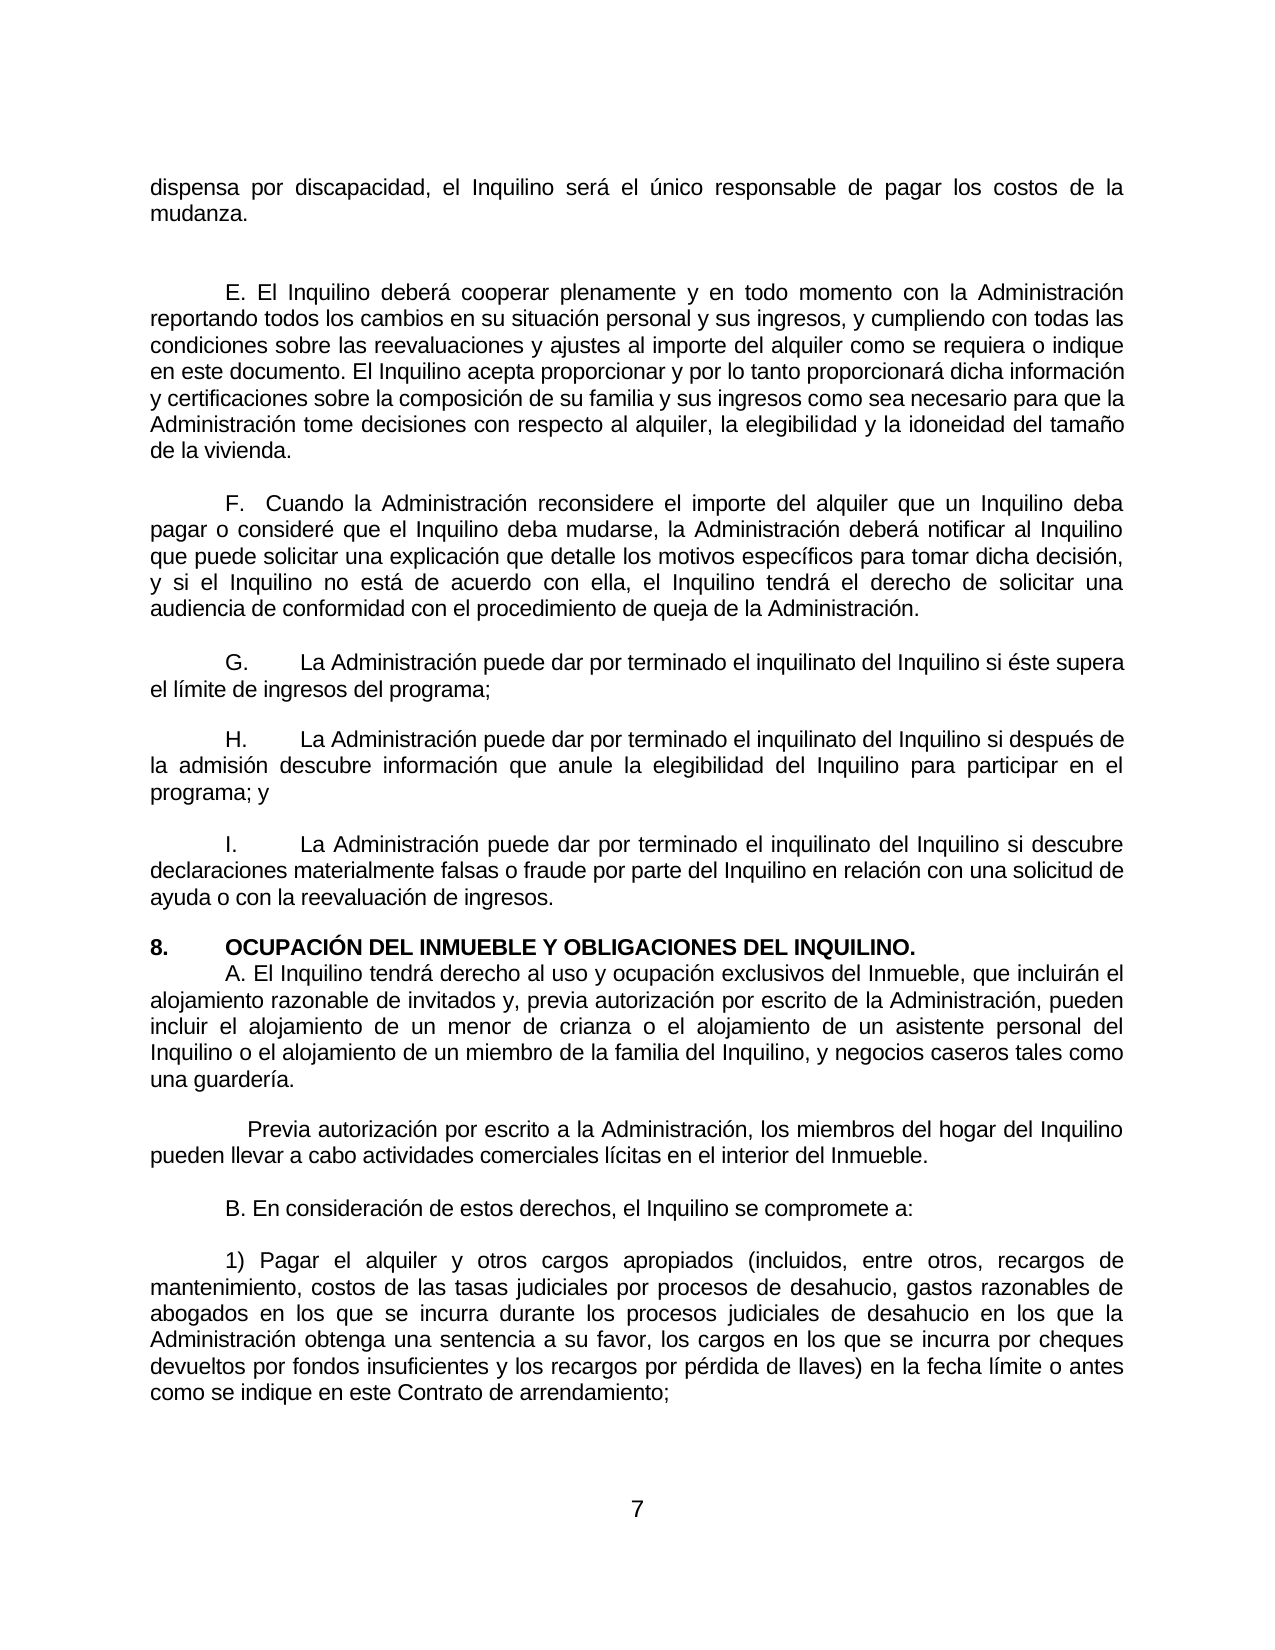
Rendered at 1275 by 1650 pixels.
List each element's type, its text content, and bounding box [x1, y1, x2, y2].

text I. La Administración puede dar por terminado el inquilinato del Inquilino si descubre declaraciones materialmente falsas o fraude por parte del Inquilino en relación con una solicitud de ayuda o con la reevaluación de ingresos. [150, 831, 1125, 910]
text H. La Administración puede dar por terminado el inquilinato del Inquilino si después de la admisión descubre información que anule la elegibilidad del Inquilino para participar en el programa; y [150, 726, 1125, 805]
text F. Cuando la Administración reconsidere el importe del alquiler que un Inquilino deba pagar o consideré que el Inquilino deba mudarse, la Administración deberá notificar al Inquilino que puede solicitar una explicación que detalle los motivos específicos para tomar dicha decisión, y si el Inquilino no está de acuerdo con ella, el Inquilino tendrá el derecho de solicitar una audiencia de conformidad con el procedimiento de queja de la Administración. [150, 490, 1125, 623]
text A. El Inquilino tendrá derecho al uso y ocupación exclusivos del Inmueble, que incluirán el alojamiento razonable de invitados y, previa autorización por escrito de la Administración, pueden incluir el alojamiento de un menor de crianza o el alojamiento de un asistente personal del Inquilino o el alojamiento de un miembro de la familia del Inquilino, y negocios caseros tales como una guardería. [150, 960, 1125, 1092]
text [150, 174, 1125, 226]
text B. En consideración de estos derechos, el Inquilino se compromete a: [150, 1195, 1125, 1221]
text E. El Inquilino deberá cooperar plenamente y en todo momento con la Administración reportando todos los cambios en su situación personal y sus ingresos, y cumpliendo con todas las condiciones sobre las reevaluaciones y ajustes al importe del alquiler como se requiera o indique en este documento. El Inquilino acepta proporcionar y por lo tanto proporcionará dicha información y certificaciones sobre la composición de su familia y sus ingresos como sea necesario para que la Administración tome decisiones con respecto al alquiler, la elegibilidad y la idoneidad del tamaño de la vivienda. [150, 279, 1125, 463]
text 1) Pagar el alquiler y otros cargos apropiados (incluidos, entre otros, recargos de mantenimiento, costos de las tasas judiciales por procesos de desahucio, gastos razonables de abogados en los que se incurra durante los procesos judiciales de desahucio en los que la Administración obtenga una sentencia a su favor, los cargos en los que se incurra por cheques devueltos por fondos insuficientes y los recargos por pérdida de llaves) en la fecha límite o antes como se indique en este Contrato de arrendamiento; [150, 1247, 1125, 1406]
text G. La Administración puede dar por terminado el inquilinato del Inquilino si éste supera el límite de ingresos del programa; [150, 649, 1125, 702]
text Previa autorización por escrito a la Administración, los miembros del hogar del Inquilino pueden llevar a cabo actividades comerciales lícitas en el interior del Inmueble. [150, 1116, 1125, 1168]
text 8. OCUPACIÓN DEL INMUEBLE Y OBLIGACIONES DEL INQUILINO. [150, 934, 1125, 960]
